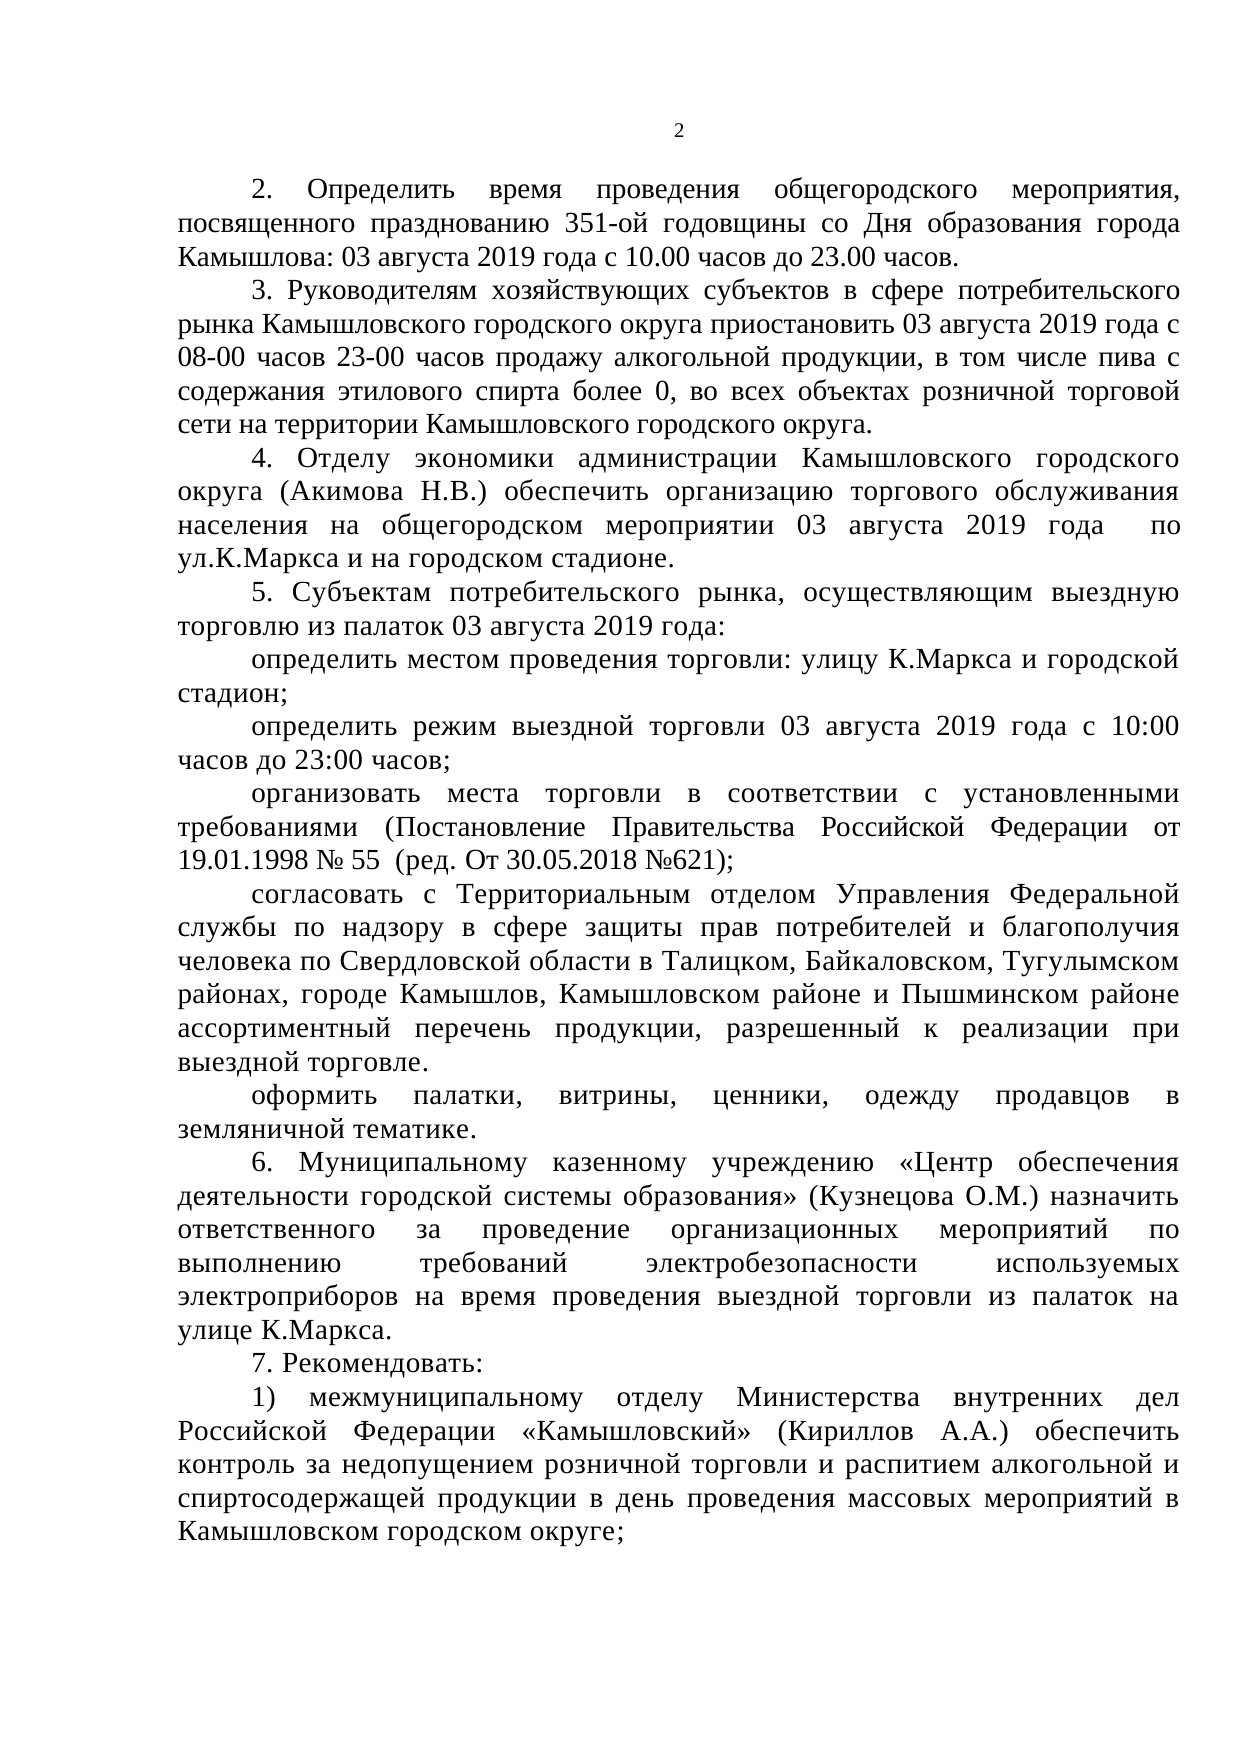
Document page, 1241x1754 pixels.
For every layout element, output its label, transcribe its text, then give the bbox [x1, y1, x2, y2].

text 7. Рекомендовать: [177, 1346, 1181, 1379]
text согласовать с Территориальным отделом Управления Федеральной службы по надзору в сфере защиты прав потребителей и благополучия человека по Свердловской области в Талицком, Байкаловском, Тугулымском районах, городе Камышлов, Камышловском районе и Пышминском районе ассортиментный перечень продукции, разрешенный к реализации при выездной торговле. [177, 876, 1181, 1077]
text определить местом проведения торговли: улицу К.Маркса и городской стадион; [177, 641, 1181, 708]
text 3. Руководителям хозяйствующих субъектов в сфере потребительского рынка Камышловского городского округа приостановить 03 августа 2019 года с 08-00 часов 23-00 часов продажу алкогольной продукции, в том числе пива с содержания этилового спирта более 0, во всех объектах розничной торговой сети на территории Камышловского городского округа. [177, 272, 1181, 440]
subtitle организовать места торговли в соответствии с установленными требованиями (Постановление Правительства Российской Федерации от 19.01.1998 № 55 (ред. От 30.05.2018 №621); [177, 775, 1181, 876]
text 1) межмуниципальному отделу Министерства внутренних дел Российской Федерации «Камышловский» (Кириллов А.А.) обеспечить контроль за недопущением розничной торговли и распитием алкогольной и спиртосодержащей продукции в день проведения массовых мероприятий в Камышловском городском округе; [177, 1379, 1181, 1547]
text определить режим выездной торговли 03 августа 2019 года с 10:00 часов до 23:00 часов; [177, 708, 1181, 775]
text 5. Субъектам потребительского рынка, осуществляющим выездную торговлю из палаток 03 августа 2019 года: [177, 574, 1181, 641]
text 2. Определить время проведения общегородского мероприятия, посвященного празднованию 351-ой годовщины со Дня образования города Камышлова: 03 августа 2019 года с 10.00 часов до 23.00 часов. [177, 172, 1181, 272]
text оформить палатки, витрины, ценники, одежду продавцов в земляничной тематике. [177, 1077, 1181, 1144]
text 6. Муниципальному казенному учреждению «Центр обеспечения деятельности городской системы образования» (Кузнецова О.М.) назначить ответственного за проведение организационных мероприятий по выполнению требований электробезопасности используемых электроприборов на время проведения выездной торговли из палаток на улице К.Маркса. [177, 1144, 1181, 1346]
text 4. Отделу экономики администрации Камышловского городского округа (Акимова Н.В.) обеспечить организацию торгового обслуживания населения на общегородском мероприятии 03 августа 2019 года по ул.К.Маркса и на городском стадионе. [177, 440, 1181, 574]
